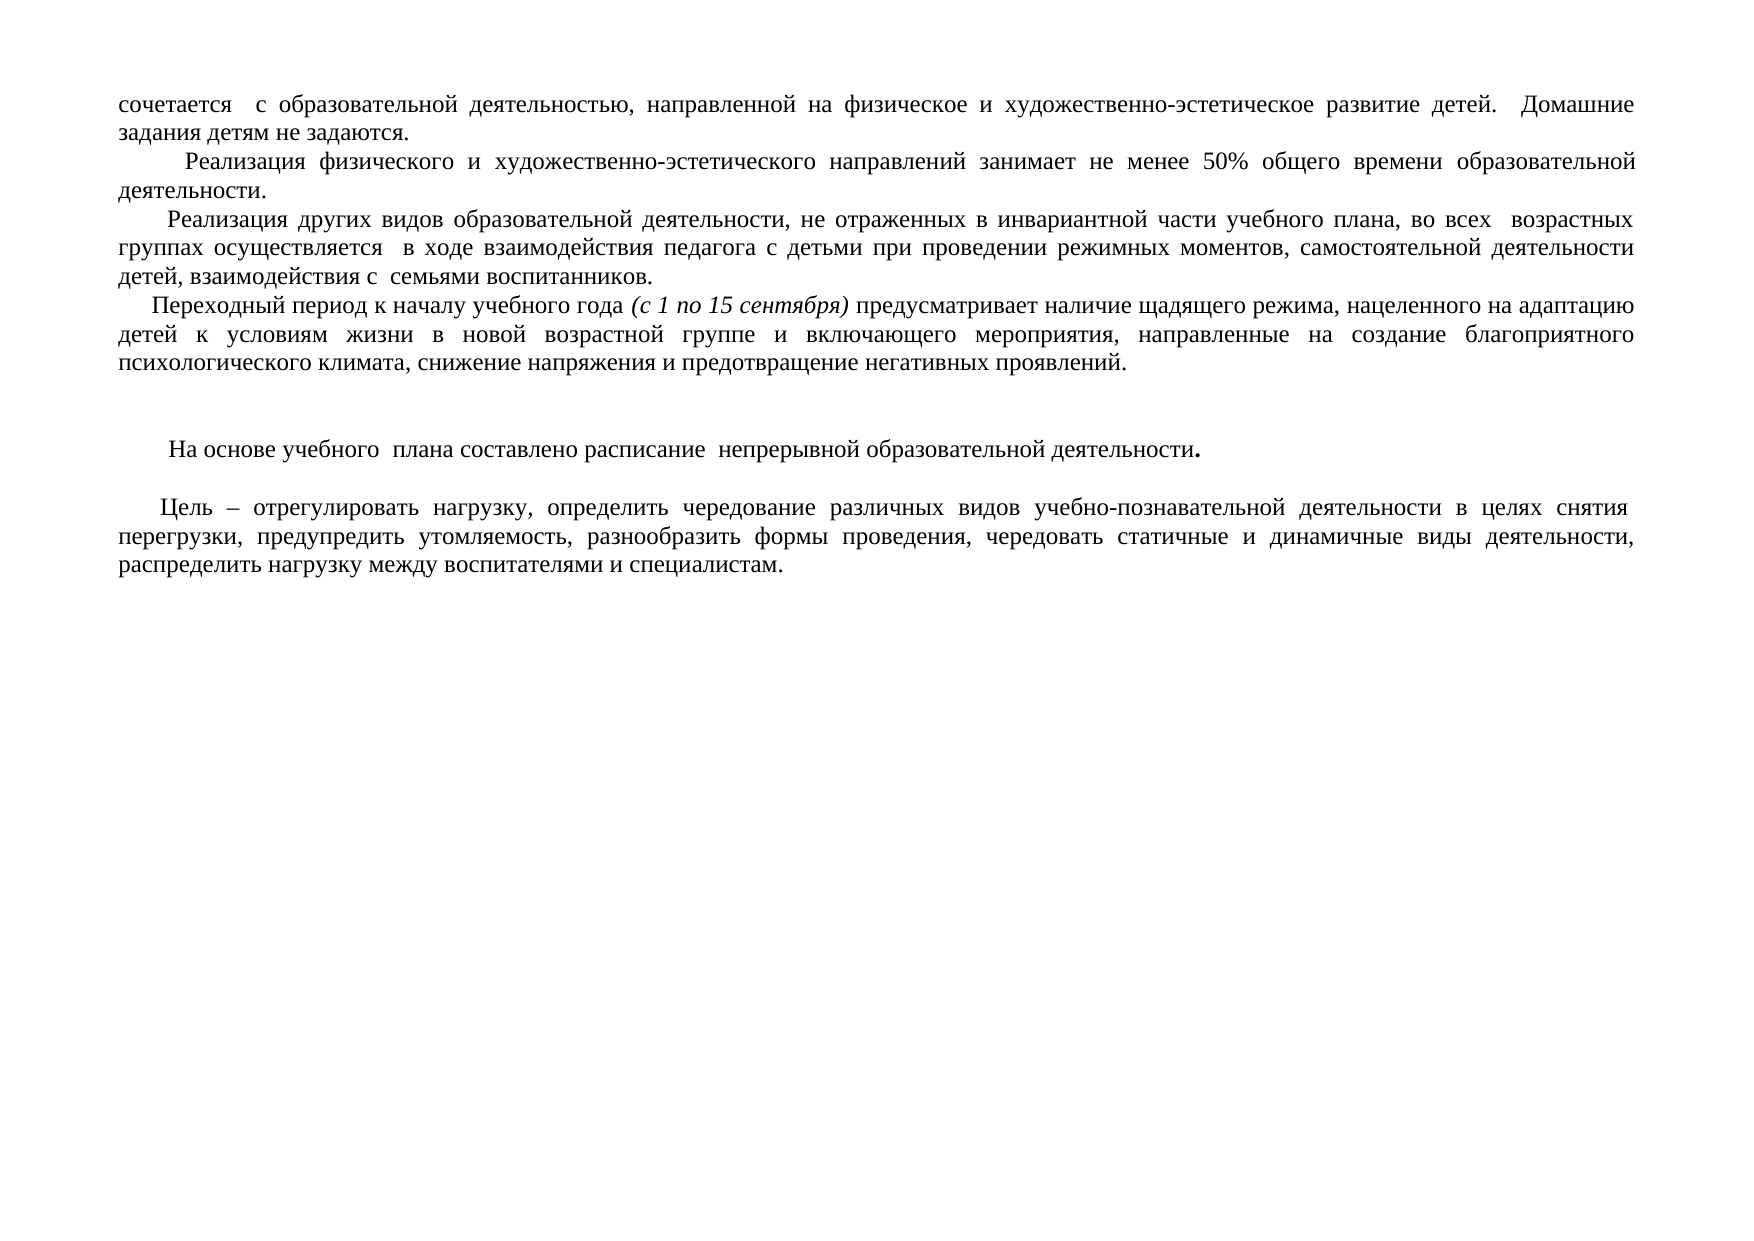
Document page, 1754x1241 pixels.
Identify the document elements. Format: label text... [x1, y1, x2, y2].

text Реализация других видов образовательной деятельности, не отраженных в инвариантной части учебного плана, во всех возрастных группах осуществляется в ходе взаимодействия педагога с детьми при проведении режимных моментов, самостоятельной деятельности детей, взаимодействия с семьями воспитанников. [118, 204, 1636, 290]
text На основе учебного плана составлено расписание непрерывной образовательной деятельности. [118, 434, 1636, 463]
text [118, 89, 1636, 146]
text Переходный период к началу учебного года (с 1 по 15 сентября) предусматривает наличие щадящего режима, нацеленного на адаптацию детей к условиям жизни в новой возрастной группе и включающего мероприятия, направленные на создание благоприятного психологического климата, снижение напряжения и предотвращение негативных проявлений. [118, 290, 1636, 376]
text Цель – отрегулировать нагрузку, определить чередование различных видов учебно-познавательной деятельности в целях снятия перегрузки, предупредить утомляемость, разнообразить формы проведения, чередовать статичные и динамичные виды деятельности, распределить нагрузку между воспитателями и специалистам. [118, 492, 1636, 578]
text Реализация физического и художественно-эстетического направлений занимает не менее 50% общего времени образовательной деятельности. [118, 146, 1636, 204]
